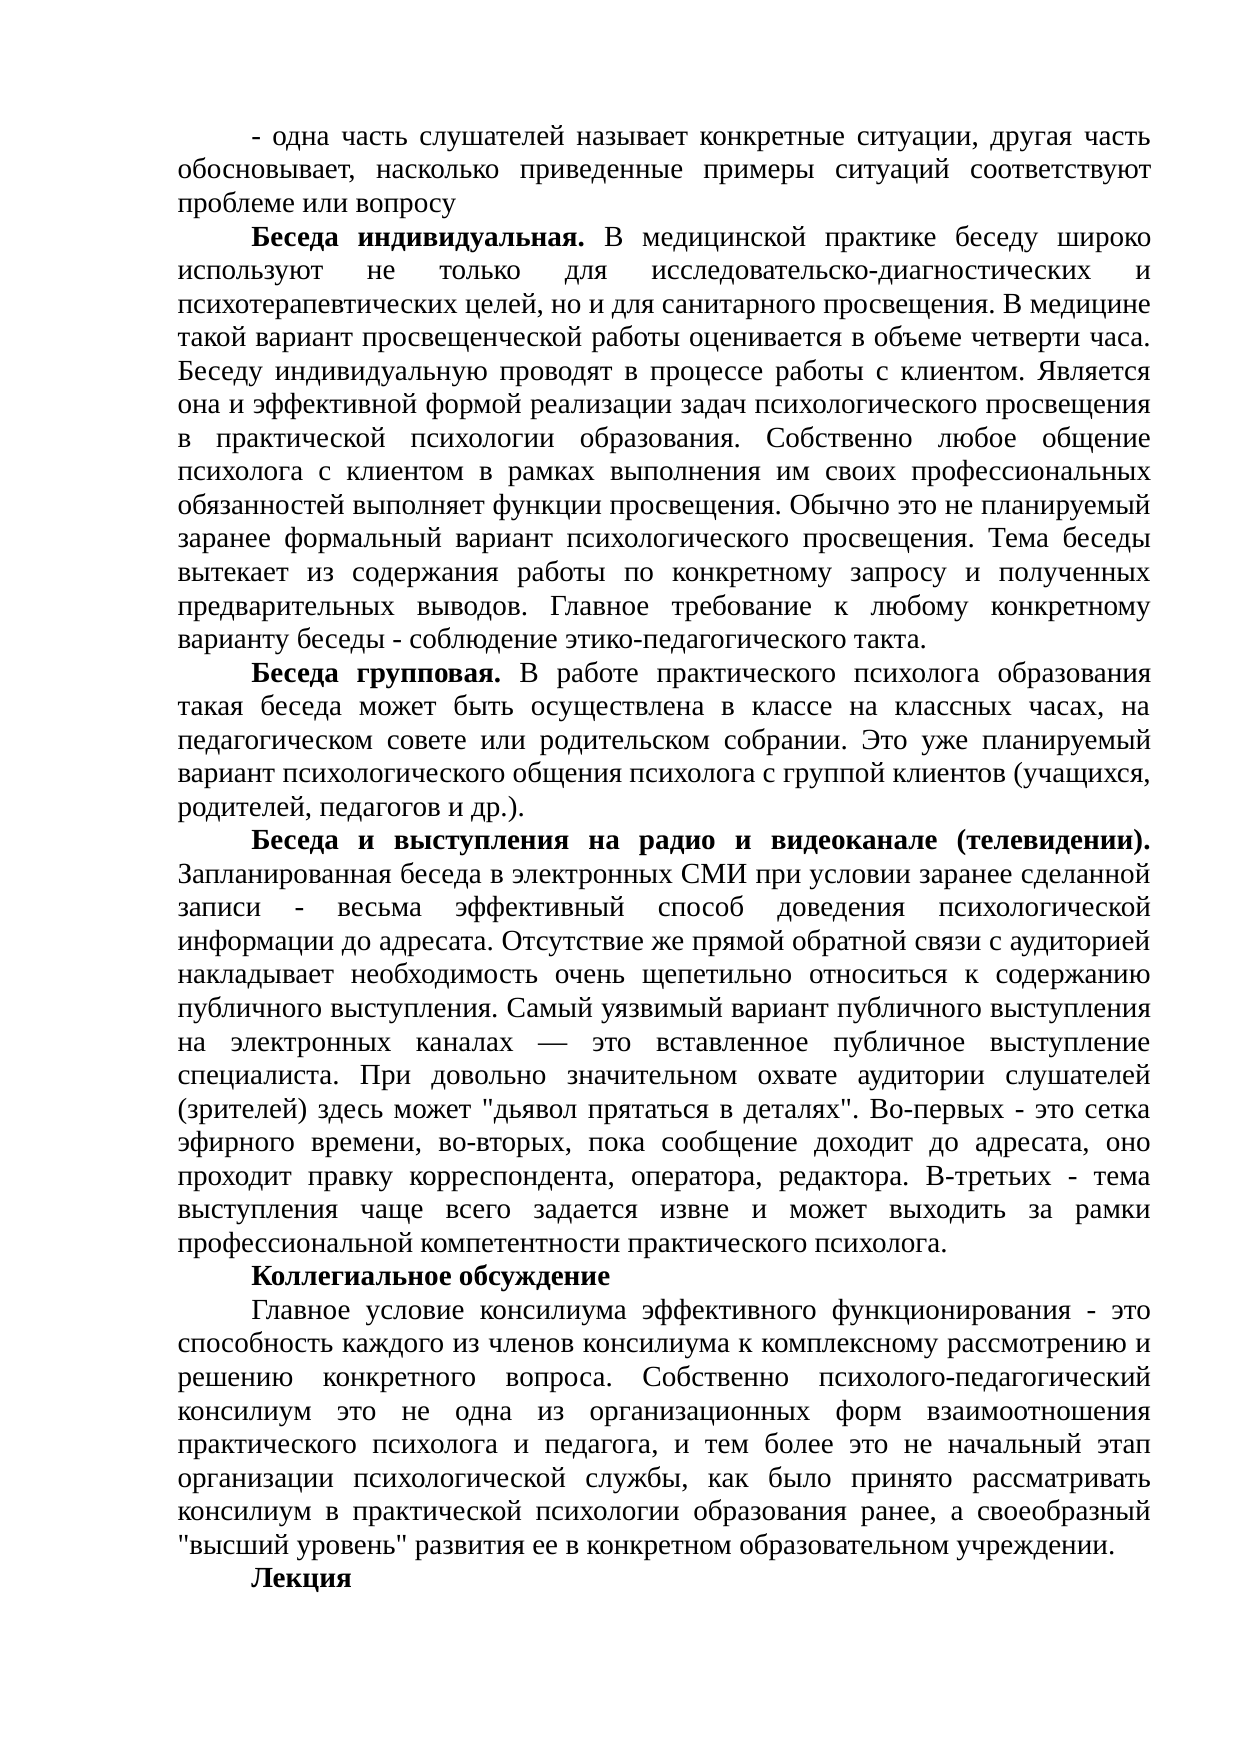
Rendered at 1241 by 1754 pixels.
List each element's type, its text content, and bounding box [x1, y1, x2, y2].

text Беседа и выступления на радио и видеоканале (телевидении). Запланированная беседа в электронных СМИ при условии заранее сделанной записи - весьма эффективный способ доведения психологической информации до адресата. Отсутствие же прямой обратной связи с аудиторией накладывает необходимость очень щепетильно относиться к содержанию публичного выступления. Самый уязвимый вариант публичного выступления на электронных каналах — это вставленное публичное выступление специалиста. При довольно значительном охвате аудитории слушателей (зрителей) здесь может "дьявол прятаться в деталях". Во-первых - это сетка эфирного времени, во-вторых, пока сообщение доходит до адресата, оно проходит правку корреспондента, оператора, редактора. В-третьих - тема выступления чаще всего задается извне и может выходить за рамки профессиональной компетентности практического психолога. [177, 822, 1152, 1258]
text Лекция [177, 1560, 1152, 1594]
text - одна часть слушателей называет конкретные ситуации, другая часть обосновывает, насколько приведенные примеры ситуаций соответствуют проблеме или вопросу [177, 118, 1152, 219]
text Главное условие консилиума эффективного функционирования - это способность каждого из членов консилиума к комплексному рассмотрению и решению конкретного вопроса. Собственно психолого-педагогический консилиум это не одна из организационных форм взаимоотношения практического психолога и педагога, и тем более это не начальный этап организации психологической службы, как было принято рассматривать консилиум в практической психологии образования ранее, а своеобразный "высший уровень" развития ее в конкретном образовательном учреждении. [177, 1292, 1152, 1560]
text Коллегиальное обсуждение [177, 1258, 1152, 1292]
text Беседа групповая. В работе практического психолога образования такая беседа может быть осуществлена в классе на классных часах, на педагогическом совете или родительском собрании. Это уже планируемый вариант психологического общения психолога с группой клиентов (учащихся, родителей, педагогов и др.). [177, 655, 1152, 822]
text Беседа индивидуальная. В медицинской практике беседу широко используют не только для исследовательско-диагностических и психотерапевтических целей, но и для санитарного просвещения. В медицине такой вариант просвещенческой работы оценивается в объеме четверти часа. Беседу индивидуальную проводят в процессе работы с клиентом. Является она и эффективной формой реализации задач психологического просвещения в практической психологии образования. Собственно любое общение психолога с клиентом в рамках выполнения им своих профессиональных обязанностей выполняет функции просвещения. Обычно это не планируемый заранее формальный вариант психологического просвещения. Тема беседы вытекает из содержания работы по конкретному запросу и полученных предварительных выводов. Главное требование к любому конкретному варианту беседы - соблюдение этико-педагогического такта. [177, 219, 1152, 655]
